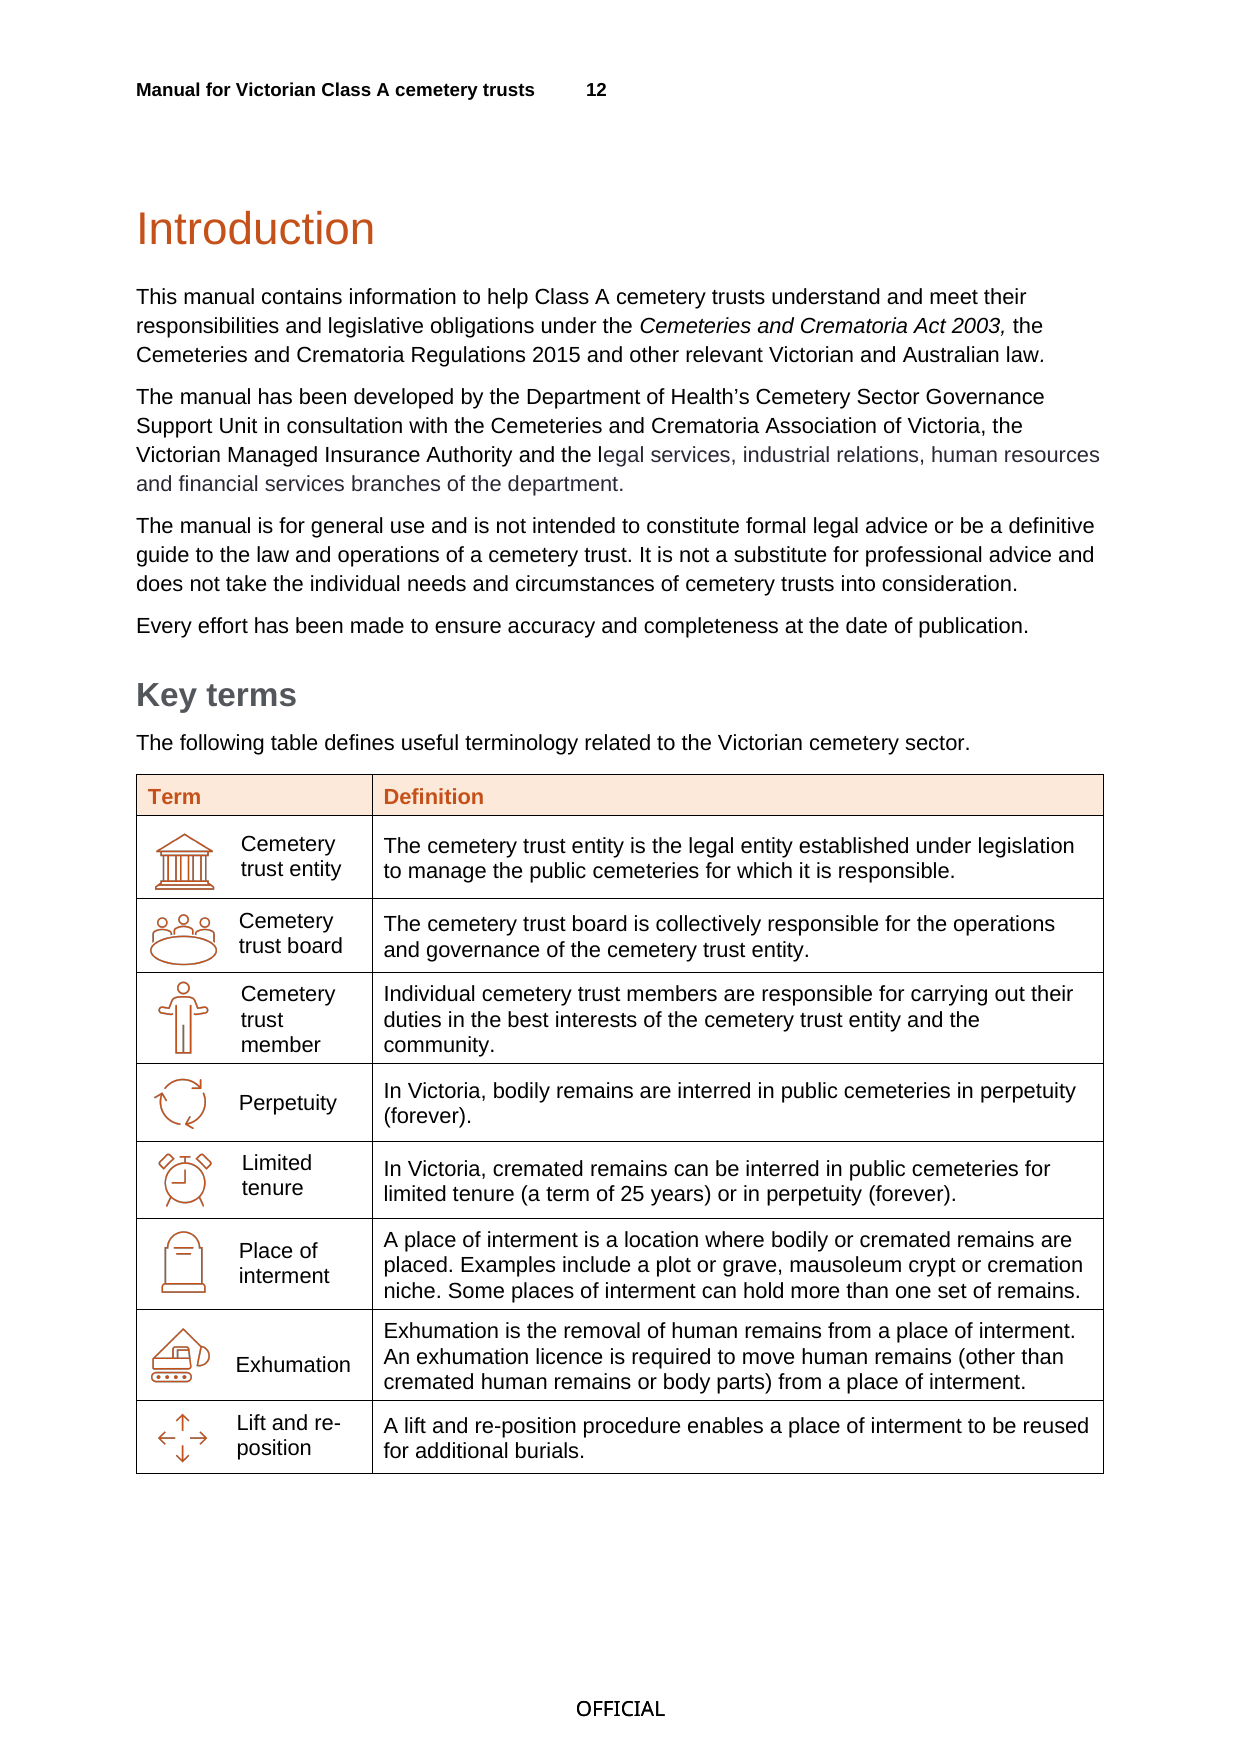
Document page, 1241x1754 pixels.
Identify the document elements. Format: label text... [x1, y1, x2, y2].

text This manual contains information to help Class A cemetery trusts understand and meet their responsibilities and legislative obligations under the Cemeteries and Crematoria Act 2003, the Cemeteries and Crematoria Regulations 2015 and other relevant Victorian and Australian law. [136, 279, 1104, 367]
table_cell Cemetery trust entity [137, 816, 372, 898]
subtitle Introduction [136, 202, 1104, 254]
table_cell A lift and re-position procedure enables a place of interment to be reused for additional burials. [373, 1401, 1103, 1473]
text The manual has been developed by the Department of Health’s Cemetery Sector Governance Support Unit in consultation with the Cemeteries and Crematoria Association of Victoria, the Victorian Managed Insurance Authority and the legal services, industrial relations, human resources and financial services branches of the department. [136, 379, 1104, 496]
table_cell Perpetuity [220, 1064, 372, 1141]
table_cell Cemetery trust board [137, 899, 372, 972]
table_cell The cemetery trust entity is the legal entity established under legislation to manage the public cemeteries for which it is responsible. [373, 816, 1103, 898]
picture [147, 1142, 223, 1218]
table_cell Exhumation [137, 1310, 372, 1400]
table_cell Exhumation is the removal of human remains from a place of interment. An exhumation licence is required to move human remains (other than cremated human remains or body parts) from a place of interment. [373, 1310, 1103, 1400]
table_cell The cemetery trust board is collectively responsible for the operations and governance of the cemetery trust entity. [373, 899, 1103, 972]
text The following table defines useful terminology related to the Victorian cemetery sector. [136, 726, 1104, 756]
text Every effort has been made to ensure accuracy and completeness at the date of publication. [136, 609, 1104, 638]
table_header Term [137, 775, 372, 815]
table_cell A place of interment is a location where bodily or cremated remains are placed. Examples include a plot or grave, mausoleum crypt or cremation niche. Some places of interment can hold more than one set of remains. [373, 1219, 1103, 1309]
picture [145, 979, 222, 1056]
table_cell In Victoria, bodily remains are interred in public cemeteries in perpetuity (forever). [373, 1064, 1103, 1141]
table_cell Cemetery trust member [137, 973, 372, 1063]
table_cell Place of interment [137, 1219, 372, 1309]
table_cell In Victoria, cremated remains can be interred in public cemeteries for limited tenure (a term of 25 years) or in perpetuity (forever). [373, 1142, 1103, 1218]
table_header Definition [373, 775, 1103, 815]
table_cell Individual cemetery trust members are responsible for carrying out their duties in the best interests of the cemetery trust entity and the community. [373, 973, 1103, 1063]
picture [143, 1064, 220, 1141]
table_cell Lift and re-position [137, 1401, 372, 1473]
table_cell Limited tenure [223, 1142, 372, 1218]
picture [144, 1320, 217, 1392]
text The manual is for general use and is not intended to constitute formal legal advice or be a definitive guide to the law and operations of a cemetery trust. It is not a substitute for professional advice and does not take the individual needs and circumstances of cemetery trusts into consideration. [136, 509, 1104, 596]
picture [147, 824, 222, 899]
subtitle Key terms [136, 675, 1104, 714]
picture [147, 900, 220, 972]
picture [147, 1403, 218, 1473]
picture [147, 1226, 220, 1298]
